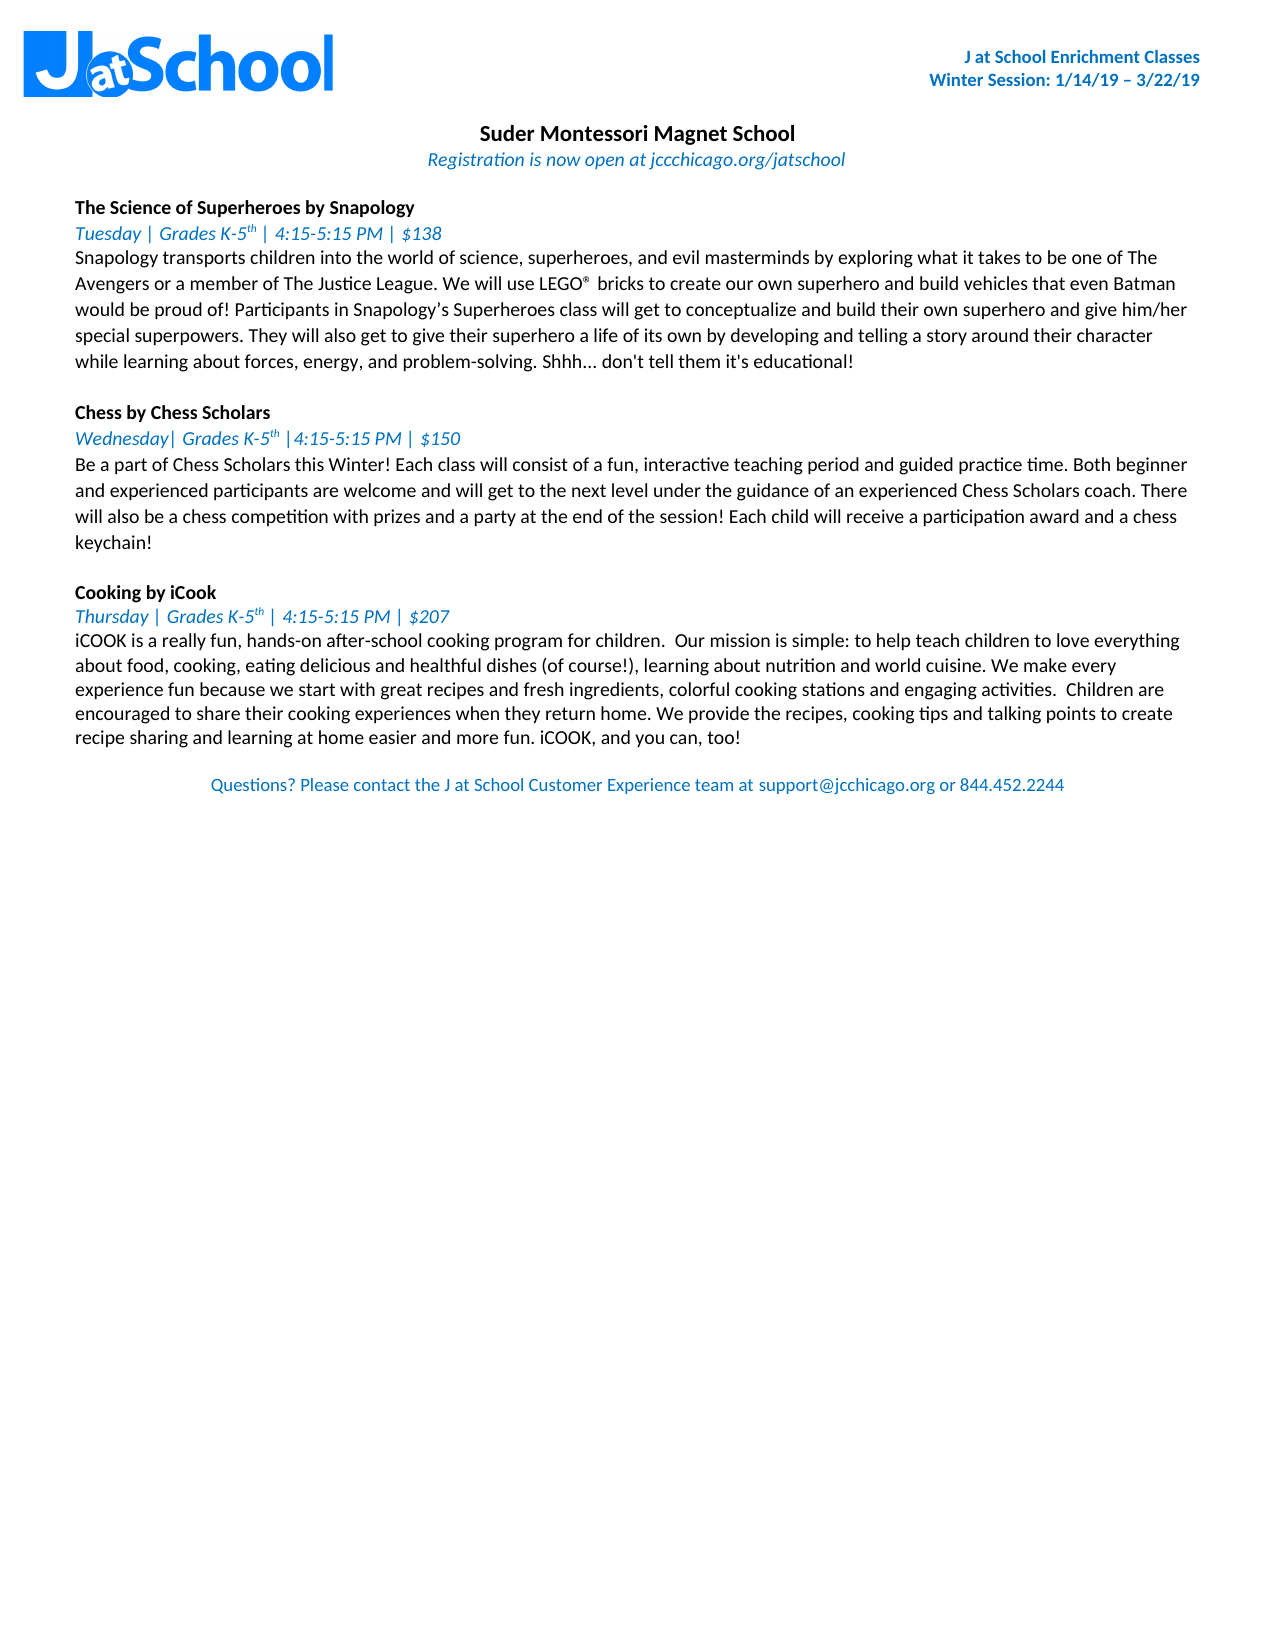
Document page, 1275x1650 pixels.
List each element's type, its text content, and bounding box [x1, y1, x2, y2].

text Tuesday | Grades K-5th | 4:15-5:15 PM | $138 [75, 221, 1200, 245]
text The Science of Superheroes by Snapology [75, 195, 1200, 219]
text Be a part of Chess Scholars this Winter! Each class will consist of a fun, interactive teaching period and guided practice time. Both beginner and experienced participants are welcome and will get to the next level under the guidance of an experienced Chess Scholars coach. There will also be a chess competition with prizes and a party at the end of the session! Each child will receive a participation award and a chess keychain! [75, 452, 1200, 554]
text Cooking by iCook [75, 580, 1200, 604]
text Questions? Please contact the J at School Customer Experience team at support@jcchicago.org or 844.452.2244 [75, 773, 1200, 796]
text Chess by Chess Scholars [75, 400, 1200, 424]
text Registration is now open at jccchicago.org/jatschool [75, 147, 1200, 171]
picture [23, 31, 333, 97]
text iCOOK is a really fun, hands-on after-school cooking program for children. Our mission is simple: to help teach children to love everything about food, cooking, eating delicious and healthful dishes (of course!), learning about nutrition and world cuisine. We make every experience fun because we start with great recipes and fresh ingredients, colorful cooking stations and engaging activities. Children are encouraged to share their cooking experiences when they return home. We provide the recipes, cooking tips and talking points to create recipe sharing and learning at home easier and more fun. iCOOK, and you can, too! [75, 628, 1200, 749]
text Snapology transports children into the world of science, superheroes, and evil masterminds by exploring what it takes to be one of The Avengers or a member of The Justice League. We will use LEGO® bricks to create our own superhero and build vehicles that even Batman would be proud of! Participants in Snapology’s Superheroes class will get to conceptualize and build their own superhero and give him/her special superpowers. They will also get to give their superhero a life of its own by developing and telling a story around their character while learning about forces, energy, and problem-solving. Shhh... don't tell them it's educational! [75, 245, 1200, 374]
text Wednesday| Grades K-5th |4:15-5:15 PM | $150 [75, 426, 1200, 450]
text Suder Montessori Magnet School [75, 119, 1200, 147]
text Thursday | Grades K-5th | 4:15-5:15 PM | $207 [75, 604, 1200, 628]
